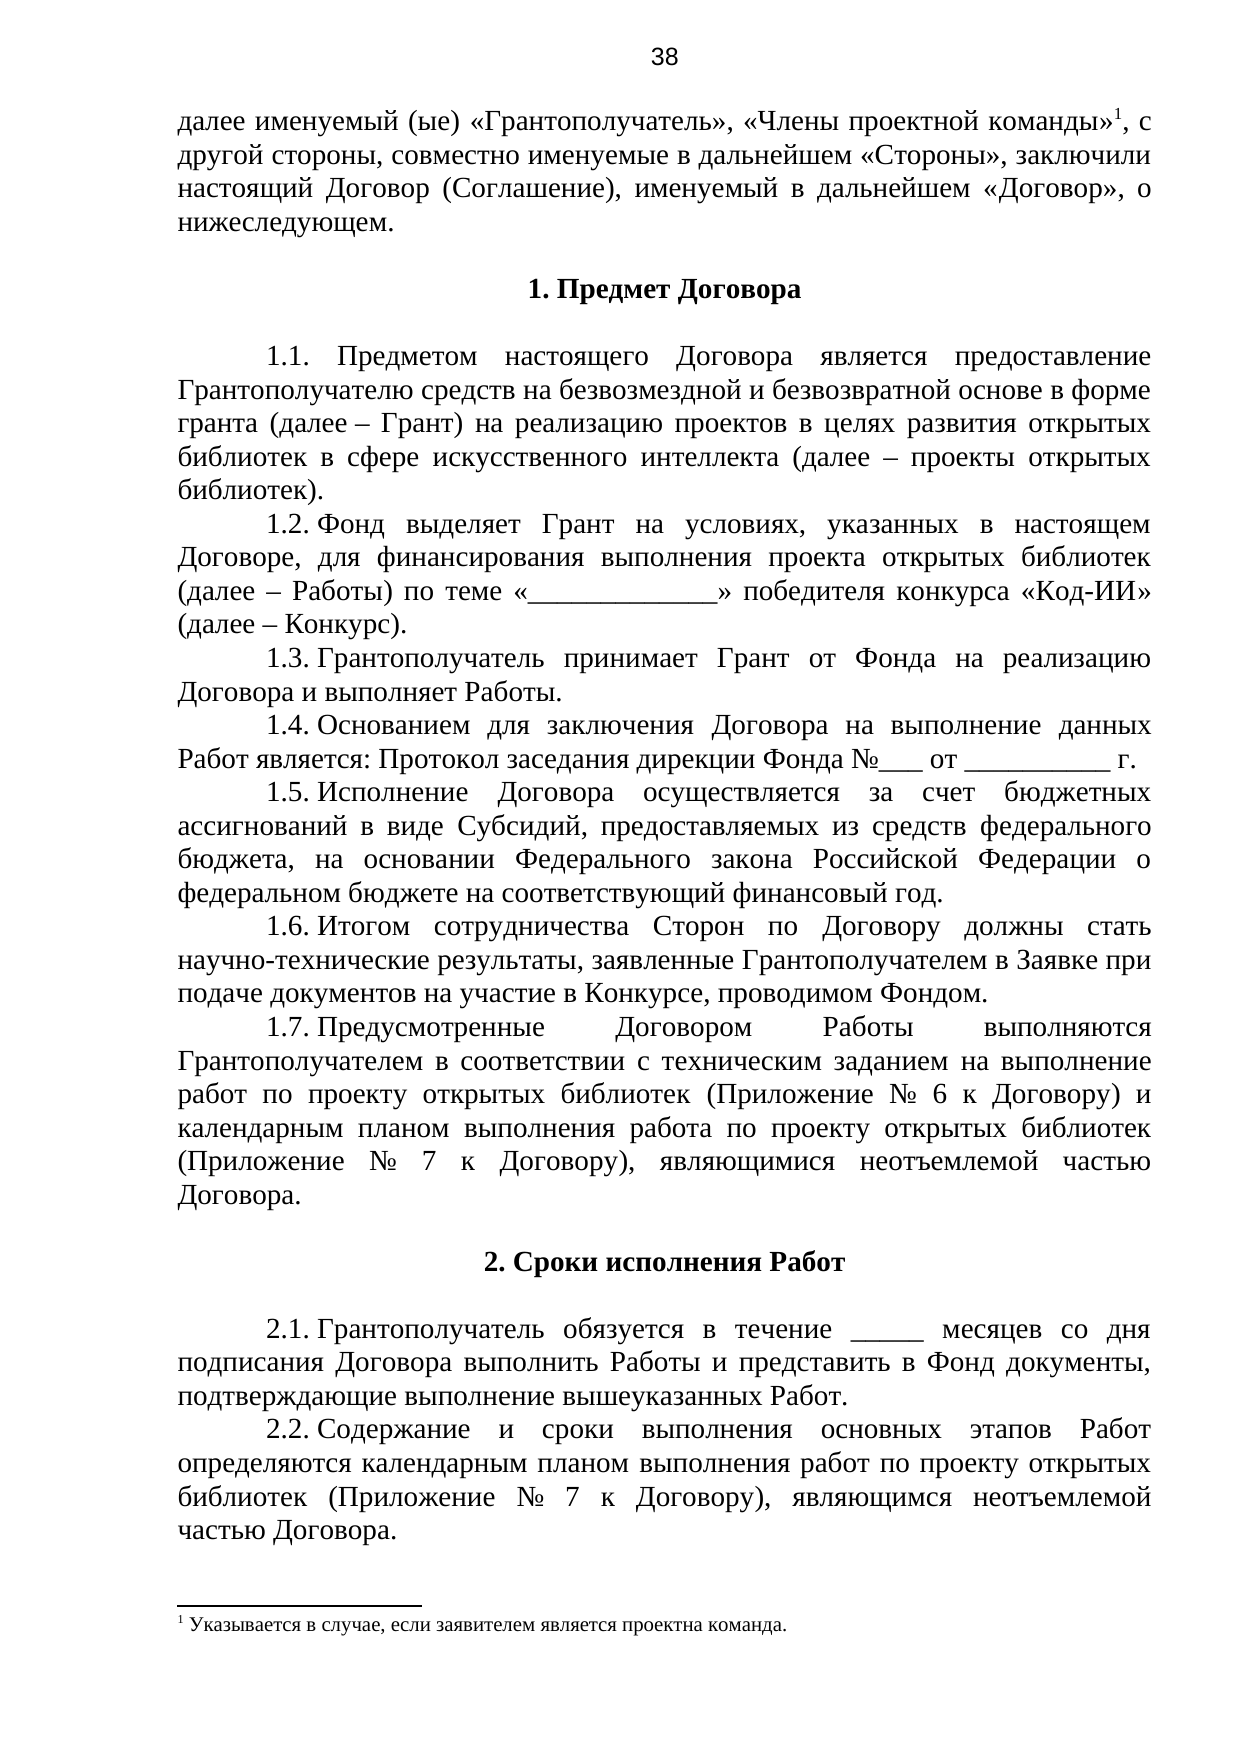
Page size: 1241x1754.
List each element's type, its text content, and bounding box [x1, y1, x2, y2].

text 1.5. Исполнение Договора осуществляется за счет бюджетных ассигнований в виде Субсидий, предоставляемых из средств федерального бюджета, на основании Федерального закона Российской Федерации о федеральном бюджете на соответствующий финансовый год. [177, 774, 1152, 908]
text 1.4. Основанием для заключения Договора на выполнение данных Работ является: Протокол заседания дирекции Фонда №___ от __________ г. [177, 707, 1152, 774]
text 1.7. Предусмотренные Договором Работы выполняются Грантополучателем в соответствии с техническим заданием на выполнение работ по проекту открытых библиотек (Приложение № 6 к Договору) и календарным планом выполнения работа по проекту открытых библиотек (Приложение № 7 к Договору), являющимися неотъемлемой частью Договора. [177, 1009, 1152, 1210]
text 2.2. Содержание и сроки выполнения основных этапов Работ определяются календарным планом выполнения работ по проекту открытых библиотек (Приложение № 7 к Договору), являющимся неотъемлемой частью Договора. [177, 1412, 1152, 1546]
text 1.3. Грантополучатель принимает Грант от Фонда на реализацию Договора и выполняет Работы. [177, 640, 1152, 707]
text 2. Сроки исполнения Работ [177, 1244, 1152, 1277]
text 1. Предмет Договора [177, 271, 1152, 305]
text 2.1. Грантополучатель обязуется в течение _____ месяцев со дня подписания Договора выполнить Работы и представить в Фонд документы, подтверждающие выполнение вышеуказанных Работ. [177, 1311, 1152, 1412]
text далее именуемый (ые) «Грантополучатель», «Члены проектной команды», с другой стороны, совместно именуемые в дальнейшем «Стороны», заключили настоящий Договор (Соглашение), именуемый в дальнейшем «Договор», о нижеследующем. [177, 103, 1152, 238]
text 1.6. Итогом сотрудничества Сторон по Договору должны стать научно-технические результаты, заявленные Грантополучателем в Заявке при подаче документов на участие в Конкурсе, проводимом Фондом. [177, 908, 1152, 1009]
text 1.1. Предметом настоящего Договора является предоставление Грантополучателю средств на безвозмездной и безвозвратной основе в форме гранта (далее – Грант) на реализацию проектов в целях развития открытых библиотек в сфере искусственного интеллекта (далее – проекты открытых библиотек). [177, 338, 1152, 506]
text 1.2. Фонд выделяет Грант на условиях, указанных в настоящем Договоре, для финансирования выполнения проекта открытых библиотек (далее – Работы) по теме «_____________» победителя конкурса «Код-ИИ» (далее – Конкурс). [177, 506, 1152, 640]
